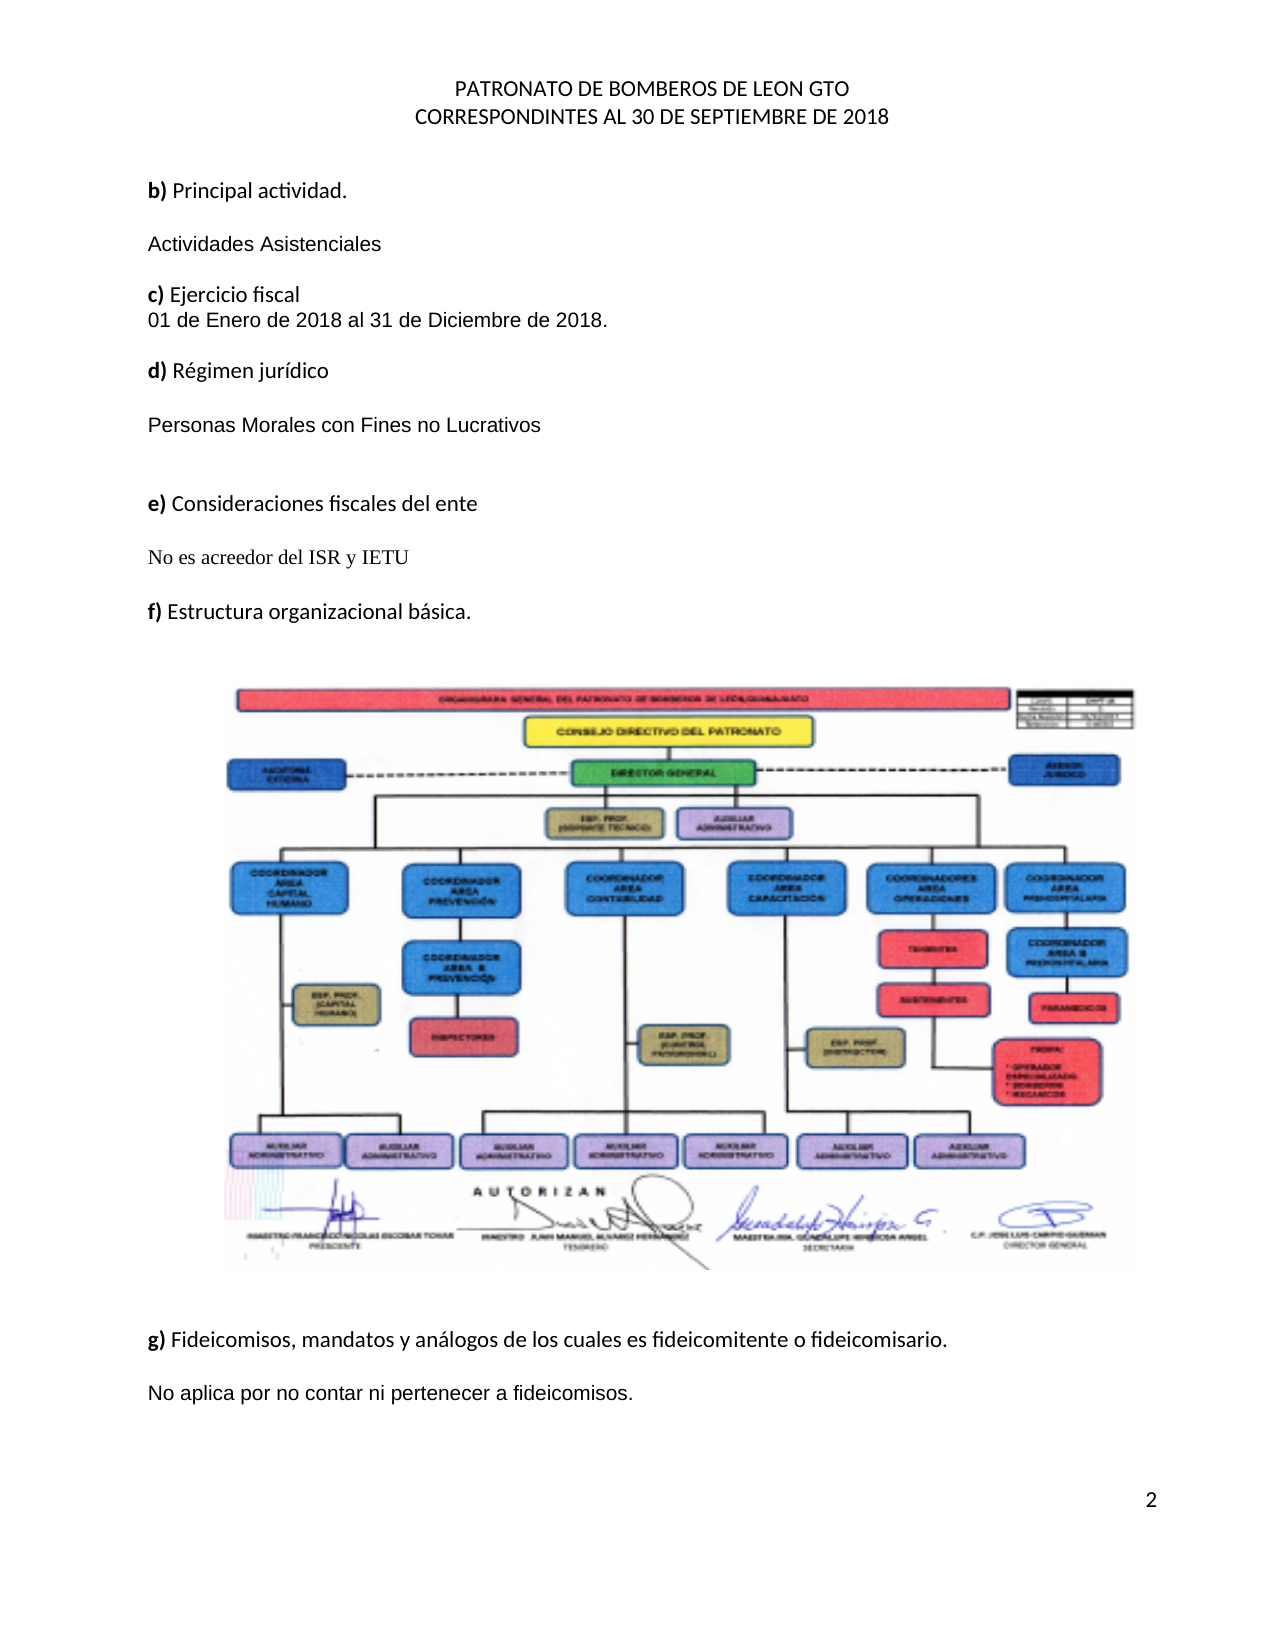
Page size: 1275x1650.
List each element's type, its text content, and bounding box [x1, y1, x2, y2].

text No es acreedor del ISR y IETU [148, 545, 1157, 569]
text f) Estructura organizacional básica. [148, 597, 1157, 625]
text d) Régimen jurídico [148, 356, 1157, 384]
text c) Ejercicio fiscal [148, 280, 1157, 308]
text 01 de Enero de 2018 al 31 de Diciembre de 2018. [148, 308, 1157, 332]
text Personas Morales con Fines no Lucrativos [148, 412, 1157, 436]
text Actividades Asistenciales [148, 232, 1157, 256]
text b) Principal actividad. [148, 176, 1157, 204]
text e) Consideraciones fiscales del ente [148, 489, 1157, 517]
text g) Fideicomisos, mandatos y análogos de los cuales es fideicomitente o fideicomisario. [148, 1325, 1157, 1353]
text No aplica por no contar ni pertenecer a fideicomisos. [148, 1381, 1157, 1405]
